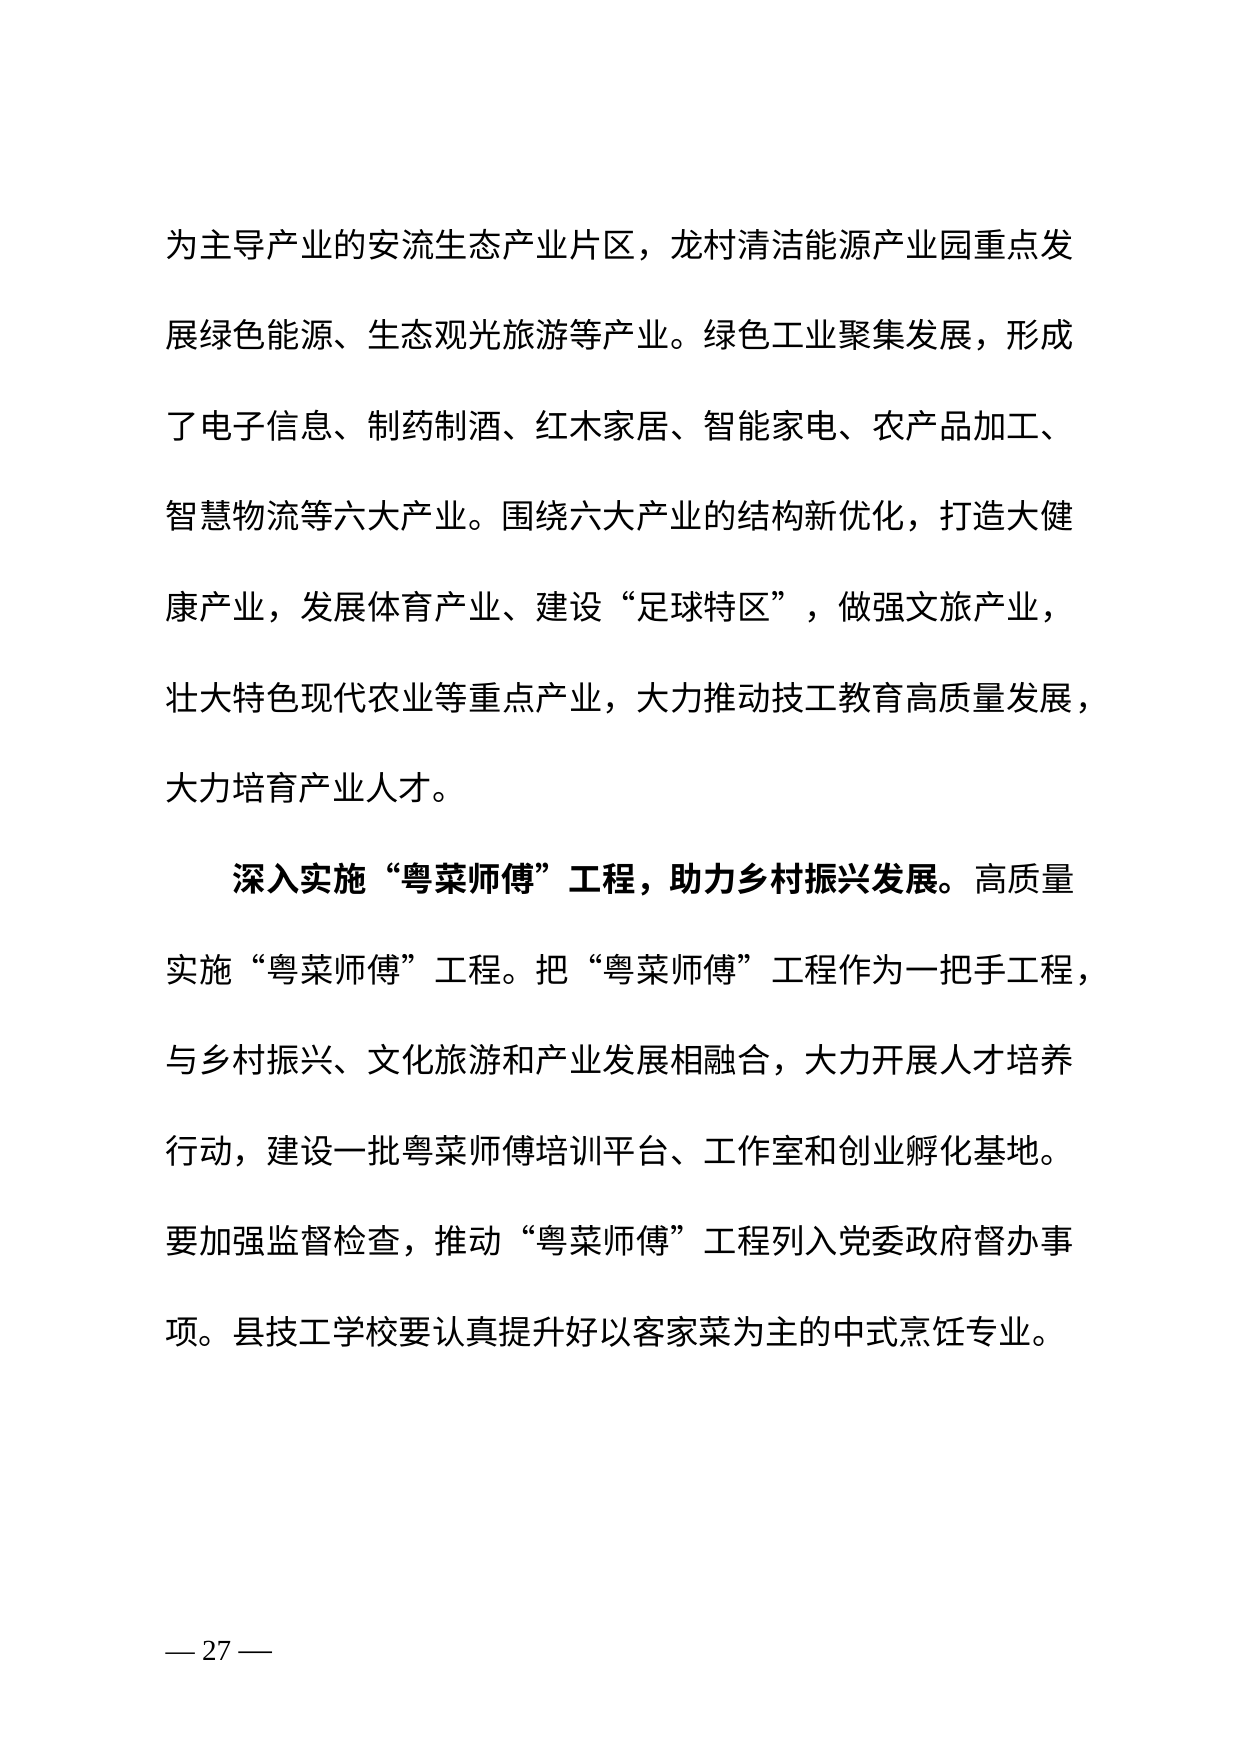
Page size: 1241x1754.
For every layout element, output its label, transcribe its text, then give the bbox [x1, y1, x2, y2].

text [165, 197, 1075, 832]
text 深入实施“粤菜师傅”工程，助力乡村振兴发展。高质量实施“粤菜师傅”工程。把“粤菜师傅”工程作为一把手工程，与乡村振兴、文化旅游和产业发展相融合，大力开展人才培养行动，建设一批粤菜师傅培训平台、工作室和创业孵化基地。要加强监督检查，推动“粤菜师傅”工程列入党委政府督办事项。县技工学校要认真提升好以客家菜为主的中式烹饪专业。 [165, 832, 1075, 1375]
